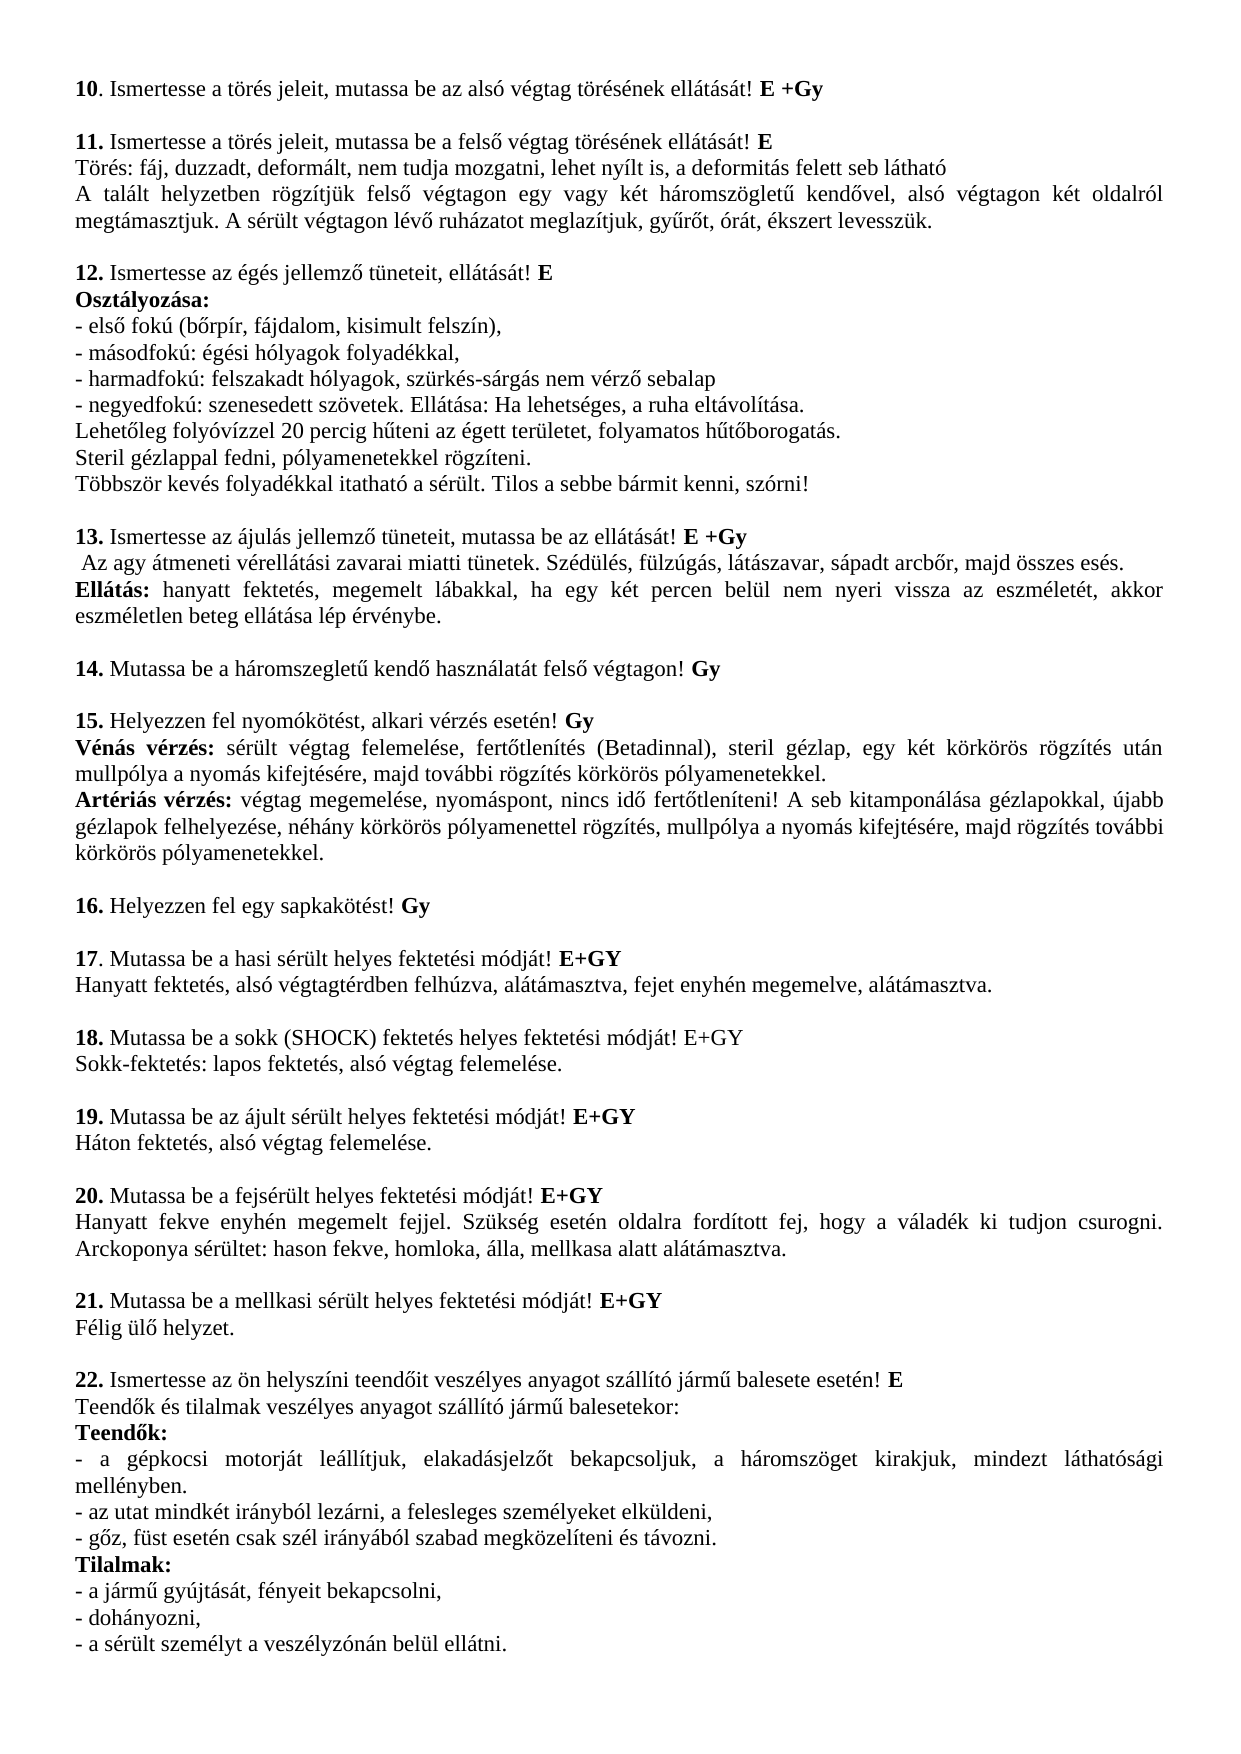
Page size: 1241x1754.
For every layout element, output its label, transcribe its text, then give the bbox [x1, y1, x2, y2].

text 15. Helyezzen fel nyomókötést, alkari vérzés esetén! Gy [75, 707, 1165, 734]
text 13. Ismertesse az ájulás jellemző tüneteit, mutassa be az ellátását! E +Gy [75, 523, 1165, 549]
text - másodfokú: égési hólyagok folyadékkal, [75, 338, 1165, 365]
text 21. Mutassa be a mellkasi sérült helyes fektetési módját! E+GY [75, 1287, 1165, 1314]
text 20. Mutassa be a fejsérült helyes fektetési módját! E+GY [75, 1182, 1165, 1208]
text 12. Ismertesse az égés jellemző tüneteit, ellátását! E [75, 259, 1165, 286]
text Törés: fáj, duzzadt, deformált, nem tudja mozgatni, lehet nyílt is, a deformitás felett seb látható [75, 154, 1165, 180]
text - harmadfokú: felszakadt hólyagok, szürkés-sárgás nem vérző sebalap [75, 365, 1165, 391]
text Hanyatt fekve enyhén megemelt fejjel. Szükség esetén oldalra fordított fej, hogy a váladék ki tudjon csurogni. Arckoponya sérültet: hason fekve, homloka, álla, mellkasa alatt alátámasztva. [75, 1208, 1165, 1261]
text - negyedfokú: szenesedett szövetek. Ellátása: Ha lehetséges, a ruha eltávolítása. [75, 391, 1165, 418]
text Tilalmak: [75, 1551, 1165, 1577]
text - első fokú (bőrpír, fájdalom, kisimult felszín), [75, 312, 1165, 338]
text 19. Mutassa be az ájult sérült helyes fektetési módját! E+GY [75, 1103, 1165, 1129]
text 18. Mutassa be a sokk (SHOCK) fektetés helyes fektetési módját! E+GY [75, 1024, 1165, 1050]
text - gőz, füst esetén csak szél irányából szabad megközelíteni és távozni. [75, 1524, 1165, 1551]
text - a gépkocsi motorját leállítjuk, elakadásjelzőt bekapcsoljuk, a háromszöget kirakjuk, mindezt láthatósági mellényben. [75, 1445, 1165, 1498]
text Teendők és tilalmak veszélyes anyagot szállító jármű balesetekor: [75, 1393, 1165, 1419]
text 16. Helyezzen fel egy sapkakötést! Gy [75, 892, 1165, 918]
text Háton fektetés, alsó végtag felemelése. [75, 1129, 1165, 1156]
text - a jármű gyújtását, fényeit bekapcsolni, [75, 1577, 1165, 1603]
text Teendők: [75, 1419, 1165, 1445]
text 10. Ismertesse a törés jeleit, mutassa be az alsó végtag törésének ellátását! E +Gy [75, 75, 1165, 101]
text Sokk-fektetés: lapos fektetés, alsó végtag felemelése. [75, 1050, 1165, 1076]
text - az utat mindkét irányból lezárni, a felesleges személyeket elküldeni, [75, 1498, 1165, 1524]
text A talált helyzetben rögzítjük felső végtagon egy vagy két háromszögletű kendővel, alsó végtagon két oldalról megtámasztjuk. A sérült végtagon lévő ruházatot meglazítjuk, gyűrőt, órát, ékszert levesszük. [75, 180, 1165, 233]
text Lehetőleg folyóvízzel 20 percig hűteni az égett területet, folyamatos hűtőborogatás. [75, 418, 1165, 444]
text Steril gézlappal fedni, pólyamenetekkel rögzíteni. [75, 444, 1165, 470]
text Hanyatt fektetés, alsó végtagtérdben felhúzva, alátámasztva, fejet enyhén megemelve, alátámasztva. [75, 971, 1165, 997]
text Többször kevés folyadékkal itatható a sérült. Tilos a sebbe bármit kenni, szórni! [75, 470, 1165, 497]
text Osztályozása: [75, 286, 1165, 312]
text Artériás vérzés: végtag megemelése, nyomáspont, nincs idő fertőtleníteni! A seb kitamponálása gézlapokkal, újabb gézlapok felhelyezése, néhány körkörös pólyamenettel rögzítés, mullpólya a nyomás kifejtésére, majd rögzítés további körkörös pólyamenetekkel. [75, 787, 1165, 866]
text - dohányozni, [75, 1603, 1165, 1630]
text Vénás vérzés: sérült végtag felemelése, fertőtlenítés (Betadinnal), steril gézlap, egy két körkörös rögzítés után mullpólya a nyomás kifejtésére, majd további rögzítés körkörös pólyamenetekkel. [75, 734, 1165, 787]
text - a sérült személyt a veszélyzónán belül ellátni. [75, 1630, 1165, 1656]
text 22. Ismertesse az ön helyszíni teendőit veszélyes anyagot szállító jármű balesete esetén! E [75, 1366, 1165, 1393]
text Az agy átmeneti vérellátási zavarai miatti tünetek. Szédülés, fülzúgás, látászavar, sápadt arcbőr, majd összes esés. [75, 549, 1165, 576]
text 14. Mutassa be a háromszegletű kendő használatát felső végtagon! Gy [75, 655, 1165, 681]
text Ellátás: hanyatt fektetés, megemelt lábakkal, ha egy két percen belül nem nyeri vissza az eszméletét, akkor eszméletlen beteg ellátása lép érvénybe. [75, 576, 1165, 628]
text 17. Mutassa be a hasi sérült helyes fektetési módját! E+GY [75, 945, 1165, 971]
text 11. Ismertesse a törés jeleit, mutassa be a felső végtag törésének ellátását! E [75, 128, 1165, 154]
text Félig ülő helyzet. [75, 1314, 1165, 1340]
